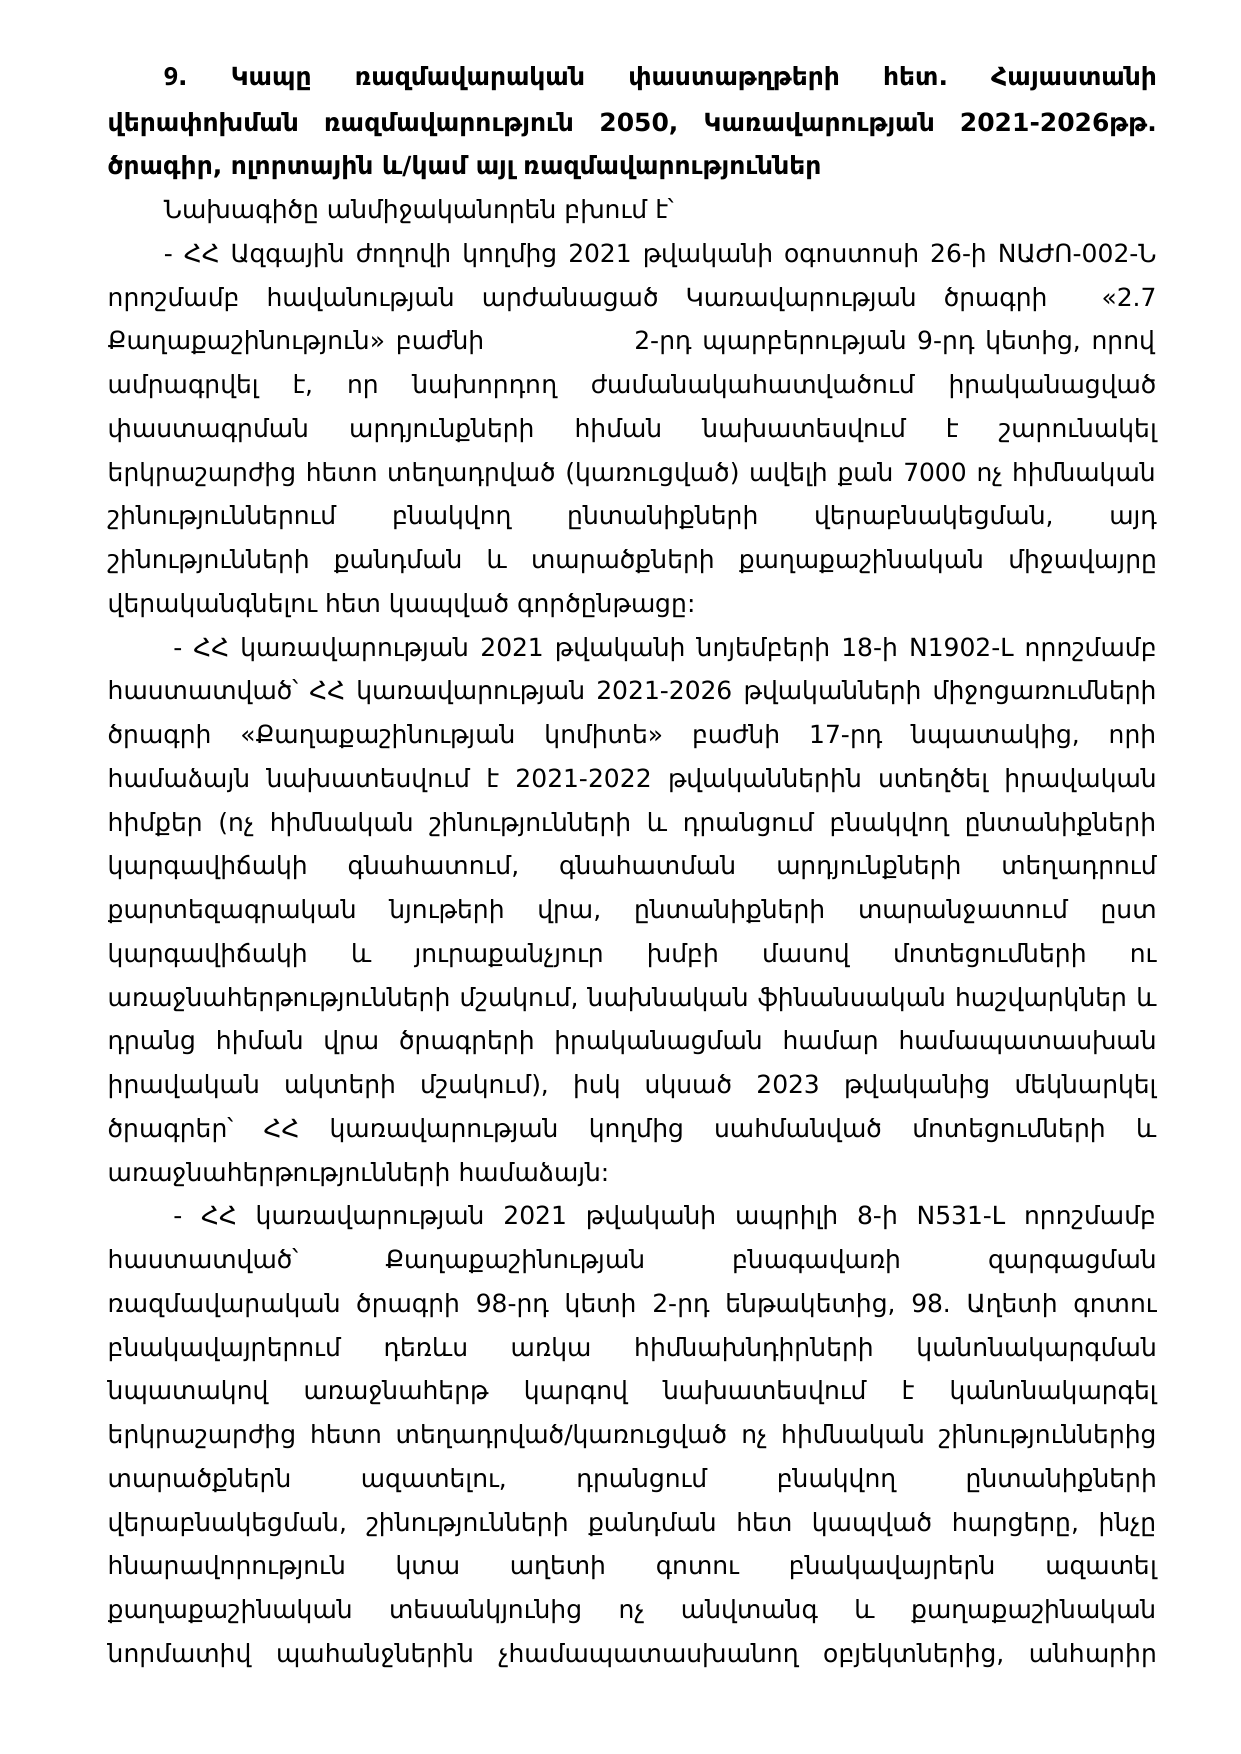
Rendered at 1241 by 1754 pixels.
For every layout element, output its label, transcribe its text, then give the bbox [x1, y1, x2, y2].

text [107, 1201, 1157, 1668]
text 9. Կապը ռազմավարական փաստաթղթերի հետ. Հայաստանի վերափոխման ռազմավարություն 2050, Կառավարության 2021-2026թթ. ծրագիր, ոլորտային և/կամ այլ ռազմավարություններ [107, 59, 1157, 181]
text - ՀՀ կառավարության 2021 թվականի նոյեմբերի 18-ի N1902-Լ որոշմամբ հաստատված՝ ՀՀ կառավարության 2021-2026 թվականների միջոցառումների ծրագրի «Քաղաքաշինության կոմիտե» բաժնի 17-րդ նպատակից, որի համաձայն նախատեսվում է 2021-2022 թվականներին ստեղծել իրավական հիմքեր (ոչ հիմնական շինությունների և դրանցում բնակվող ընտանիքների կարգավիճակի գնահատում, գնահատման արդյունքների տեղադրում քարտեզագրական նյութերի վրա, ընտանիքների տարանջատում ըստ կարգավիճակի և յուրաքանչյուր խմբի մասով մոտեցումների ու առաջնահերթությունների մշակում, նախնական ֆինանսական հաշվարկներ և դրանց հիման վրա ծրագրերի իրականացման համար համապատասխան իրավական ակտերի մշակում), իսկ սկսած 2023 թվականից մեկնարկել ծրագրեր՝ ՀՀ կառավարության կողմից սահմանված մոտեցումների և առաջնահերթությունների համաձայն: [107, 633, 1157, 1187]
text - ՀՀ Ազգային ժողովի կողմից 2021 թվականի օգոստոսի 26-ի NԱԺՈ-002-Ն որոշմամբ հավանության արժանացած Կառավարության ծրագրի «2.7 Քաղաքաշինություն» բաժնի 2-րդ պարբերության 9-րդ կետից, որով ամրագրվել է, որ նախորդող ժամանակահատվածում իրականացված փաստագրման արդյունքների հիման նախատեսվում է շարունակել երկրաշարժից հետո տեղադրված (կառուցված) ավելի քան 7000 ոչ հիմնական շինություններում բնակվող ընտանիքների վերաբնակեցման, այդ շինությունների քանդման և տարածքների քաղաքաշինական միջավայրը վերականգնելու հետ կապված գործընթացը: [107, 239, 1157, 618]
text Նախագիծը անմիջականորեն բխում է՝ [107, 195, 1157, 224]
